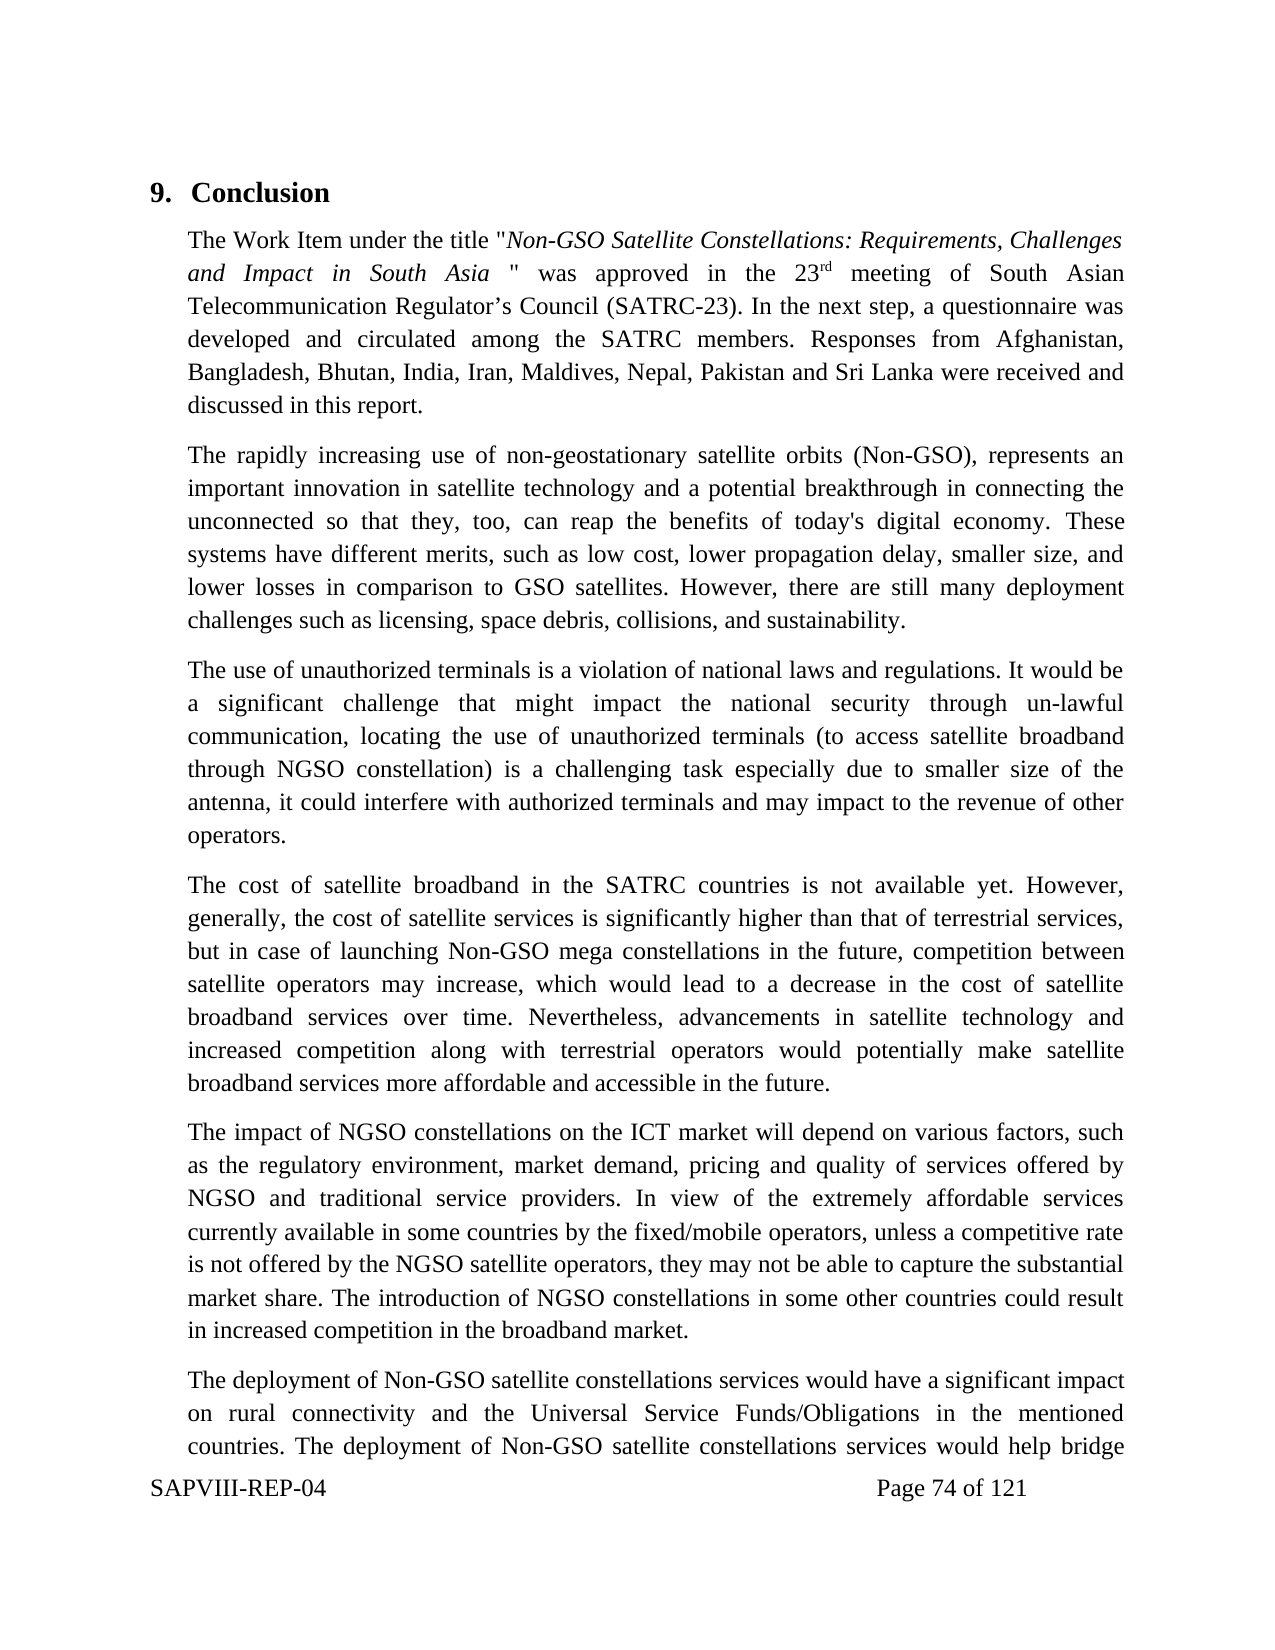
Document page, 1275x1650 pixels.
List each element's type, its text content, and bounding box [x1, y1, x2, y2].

text The rapidly increasing use of non-geostationary satellite orbits (Non-GSO), represents an important innovation in satellite technology and a potential breakthrough in connecting the unconnected so that they, too, can reap the benefits of today's digital economy. These systems have different merits, such as low cost, lower propagation delay, smaller size, and lower losses in comparison to GSO satellites. However, there are still many deployment challenges such as licensing, space debris, collisions, and sustainability. [187, 440, 1125, 634]
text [187, 1365, 1125, 1460]
text The use of unauthorized terminals is a violation of national laws and regulations. It would be a significant challenge that might impact the national security through un-lawful communication, locating the use of unauthorized terminals (to access satellite broadband through NGSO constellation) is a challenging task especially due to smaller size of the antenna, it could interfere with authorized terminals and may impact to the revenue of other operators. [187, 655, 1125, 849]
text The impact of NGSO constellations on the ICT market will depend on various factors, such as the regulatory environment, market demand, pricing and quality of services offered by NGSO and traditional service providers. In view of the extremely affordable services currently available in some countries by the fixed/mobile operators, unless a competitive rate is not offered by the NGSO satellite operators, they may not be able to capture the substantial market share. The introduction of NGSO constellations in some other countries could result in increased competition in the broadband market. [187, 1117, 1125, 1344]
text The cost of satellite broadband in the SATRC countries is not available yet. However, generally, the cost of satellite services is significantly higher than that of terrestrial services, but in case of launching Non-GSO mega constellations in the future, competition between satellite operators may increase, which would lead to a decrease in the cost of satellite broadband services over time. Nevertheless, advancements in satellite technology and increased competition along with terrestrial operators would potentially make satellite broadband services more affordable and accessible in the future. [187, 870, 1125, 1097]
list The Work Item under the title "Non-GSO Satellite Constellations: Requirements, Challenges and Impact in South Asia " was approved in the 23rd meeting of South Asian Telecommunication Regulator’s Council (SATRC-23). In the next step, a questionnaire was developed and circulated among the SATRC members. Responses from Afghanistan, Bangladesh, Bhutan, India, Iran, Maldives, Nepal, Pakistan and Sri Lanka were received and discussed in this report. [187, 225, 1125, 419]
subtitle Conclusion [150, 175, 1125, 208]
